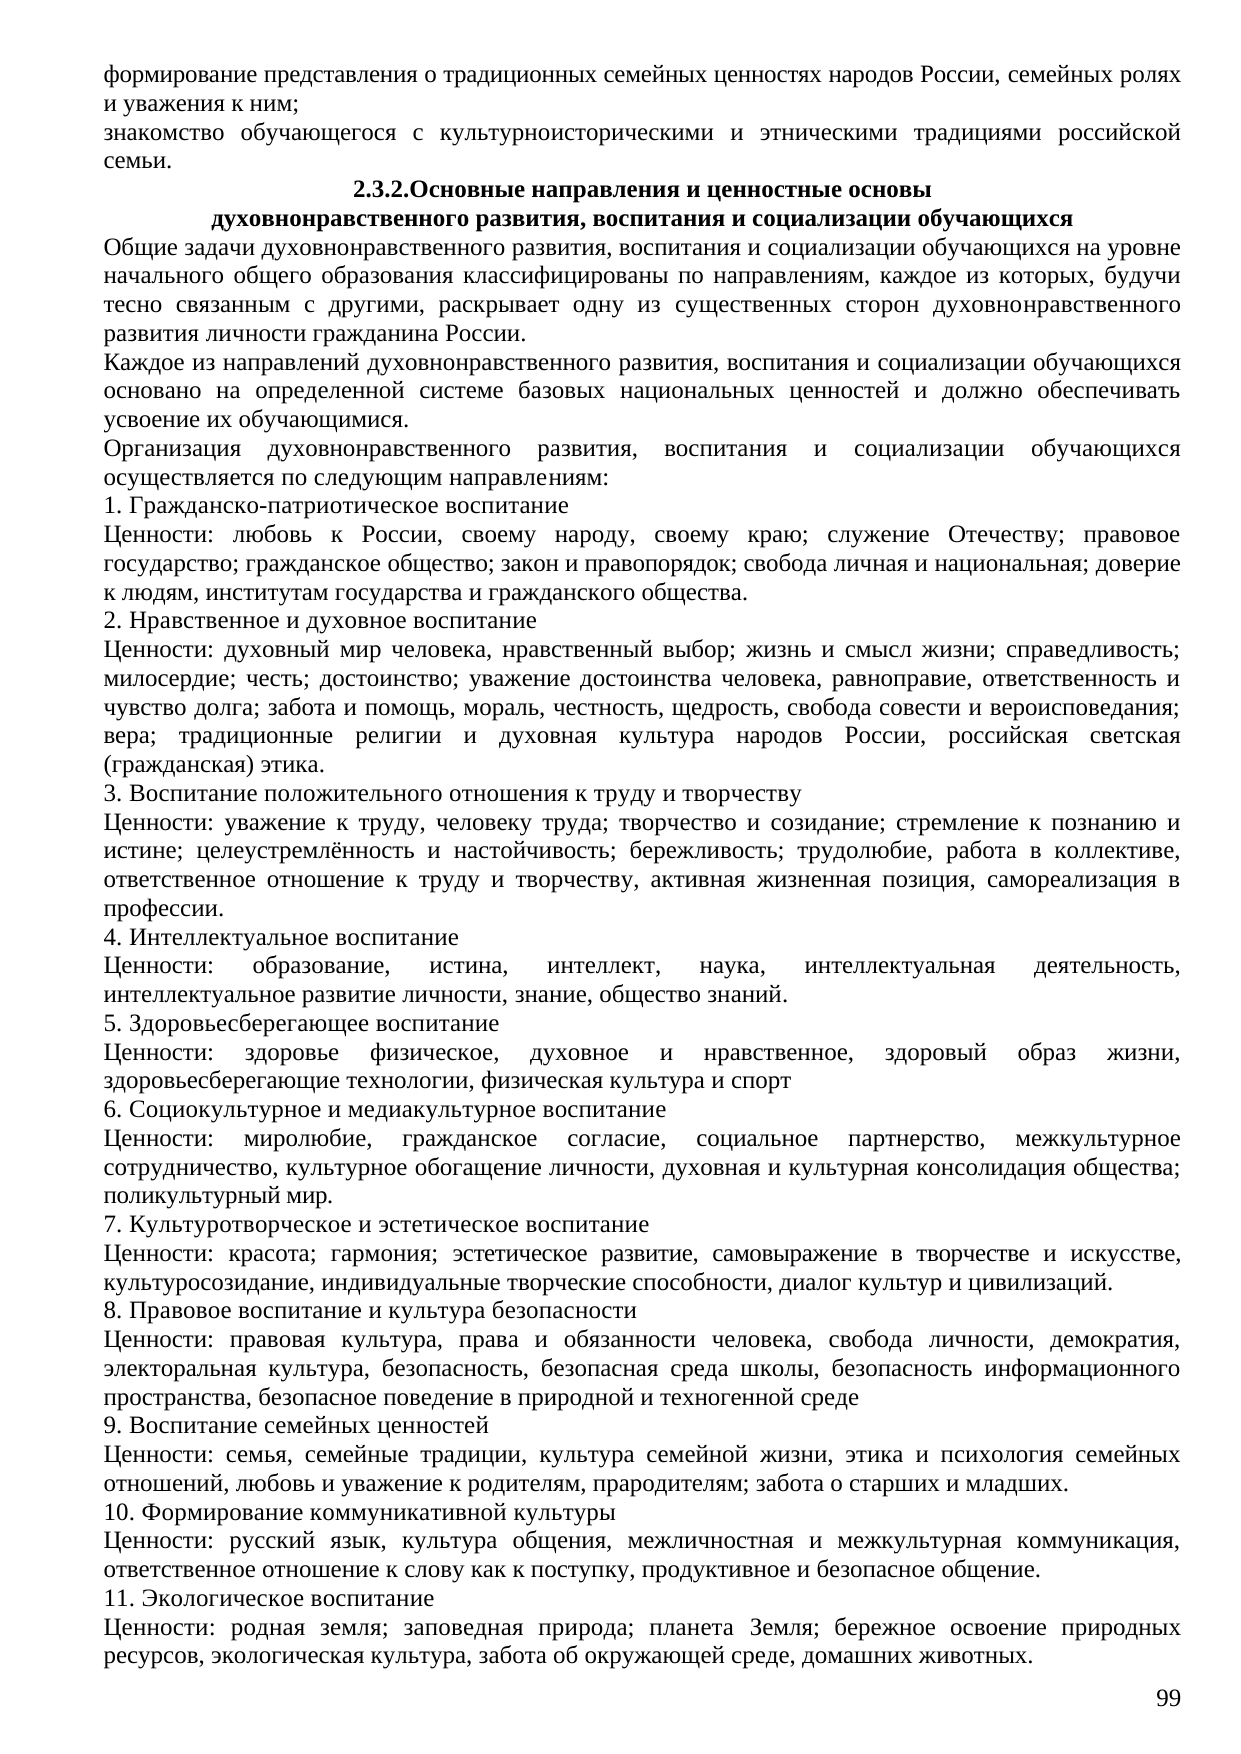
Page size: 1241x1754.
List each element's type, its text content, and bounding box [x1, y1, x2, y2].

text Ценности: образование, истина, интеллект, наука, интеллектуальная деятельность, интеллектуальное развитие личности, знание, общество знаний. [103, 950, 1181, 1008]
text 10. Формирование коммуникативной культуры [103, 1497, 1181, 1525]
text Ценности: миролюбие, гражданское согласие, социальное партнерство, межкультурное сотрудничество, культурное обогащение личности, духовная и культурная консолидация общества; поликультурный мир. [103, 1123, 1181, 1209]
text Ценности: уважение к труду, человеку труда; творчество и созидание; стремление к познанию и истине; целеустремлённость и настойчивость; бережливость; трудолюбие, работа в коллективе, ответственное отношение к труду и творчеству, активная жизненная позиция, самореализация в профессии. [103, 807, 1181, 922]
text 2.3.2.Основные направления и ценностные основы [103, 174, 1181, 203]
text Ценности: любовь к России, своему народу, своему краю; служение Отечеству; правовое государство; гражданское общество; закон и правопорядок; свобода личная и национальная; доверие к людям, институтам государства и гражданского общества. [103, 519, 1181, 605]
text 6. Социокультурное и медиакультурное воспитание [103, 1094, 1181, 1123]
text Ценности: красота; гармония; эстетическое развитие, самовыражение в творчестве и искусстве, культуросозидание, индивидуальные творческие способности, диалог культур и цивилизаций. [103, 1238, 1181, 1295]
text Ценности: русский язык, культура общения, межличностная и межкультурная коммуникация, ответственное отношение к слову как к поступку, продуктивное и безопасное общение. [103, 1525, 1181, 1583]
text Ценности: родная земля; заповедная природа; планета Земля; бережное освоение природных ресурсов, экологическая культура, забота об окружающей среде, домашних животных. [103, 1612, 1181, 1669]
text Общие задачи духовно­нравственного развития, воспитания и социализации обучающихся на уровне начального общего образования классифицированы по направлениям, каждое из которых, будучи тесно связанным с другими, раскрывает одну из существенных сторон духовно­нравственного развития личности гражданина России. [103, 232, 1181, 347]
text 3. Воспитание положительного отношения к труду и творчеству [103, 778, 1181, 807]
text Ценности: семья, семейные традиции, культура семейной жизни, этика и психология семейных отношений, любовь и уважение к родителям, прародителям; забота о старших и младших. [103, 1439, 1181, 1497]
text 9. Воспитание семейных ценностей [103, 1410, 1181, 1439]
text духовно­нравственного развития, воспитания и социализации обучающихся [103, 203, 1181, 232]
text формирование представления о традиционных семейных ценностях народов России, семейных ролях и уважения к ним; [103, 59, 1181, 117]
text 7. Культуротворческое и эстетическое воспитание [103, 1209, 1181, 1238]
text 5. Здоровьесберегающее воспитание [103, 1008, 1181, 1037]
text Ценности: правовая культура, права и обязанности человека, свобода личности, демократия, электоральная культура, безопасность, безопасная среда школы, безопасность информационного пространства, безопасное поведение в природной и техногенной среде [103, 1324, 1181, 1410]
text 11. Экологическое воспитание [103, 1583, 1181, 1612]
text Ценности: здоровье физическое, духовное и нравственное, здоровый образ жизни, здоровьесберегающие технологии, физическая культура и спорт [103, 1037, 1181, 1094]
text 2. Нравственное и духовное воспитание [103, 605, 1181, 634]
text 4. Интеллектуальное воспитание [103, 922, 1181, 950]
text Организация духовно­нравственного развития, воспитания и социализации обучающихся осуществляется по следующим направлениям: [103, 433, 1181, 490]
text Каждое из направлений духовно­нравственного развития, воспитания и социализации обучающихся основано на определенной системе базовых национальных ценностей и должно обеспечивать усвоение их обучающимися. [103, 347, 1181, 433]
text 1. Гражданско-патриотическое воспитание [103, 490, 1181, 519]
text 8. Правовое воспитание и культура безопасности [103, 1295, 1181, 1324]
text Ценности: духовный мир человека, нравственный выбор; жизнь и смысл жизни; справедливость; милосердие; честь; достоинство; уважение достоинства человека, равноправие, ответственность и чувство долга; забота и помощь, мораль, честность, щедрость, свобода совести и вероисповедания; вера; традиционные религии и духовная культура народов России, российская светская (гражданская) этика. [103, 634, 1181, 778]
text знакомство обучающегося с культурно­историческими и этническими традициями российской семьи. [103, 117, 1181, 174]
